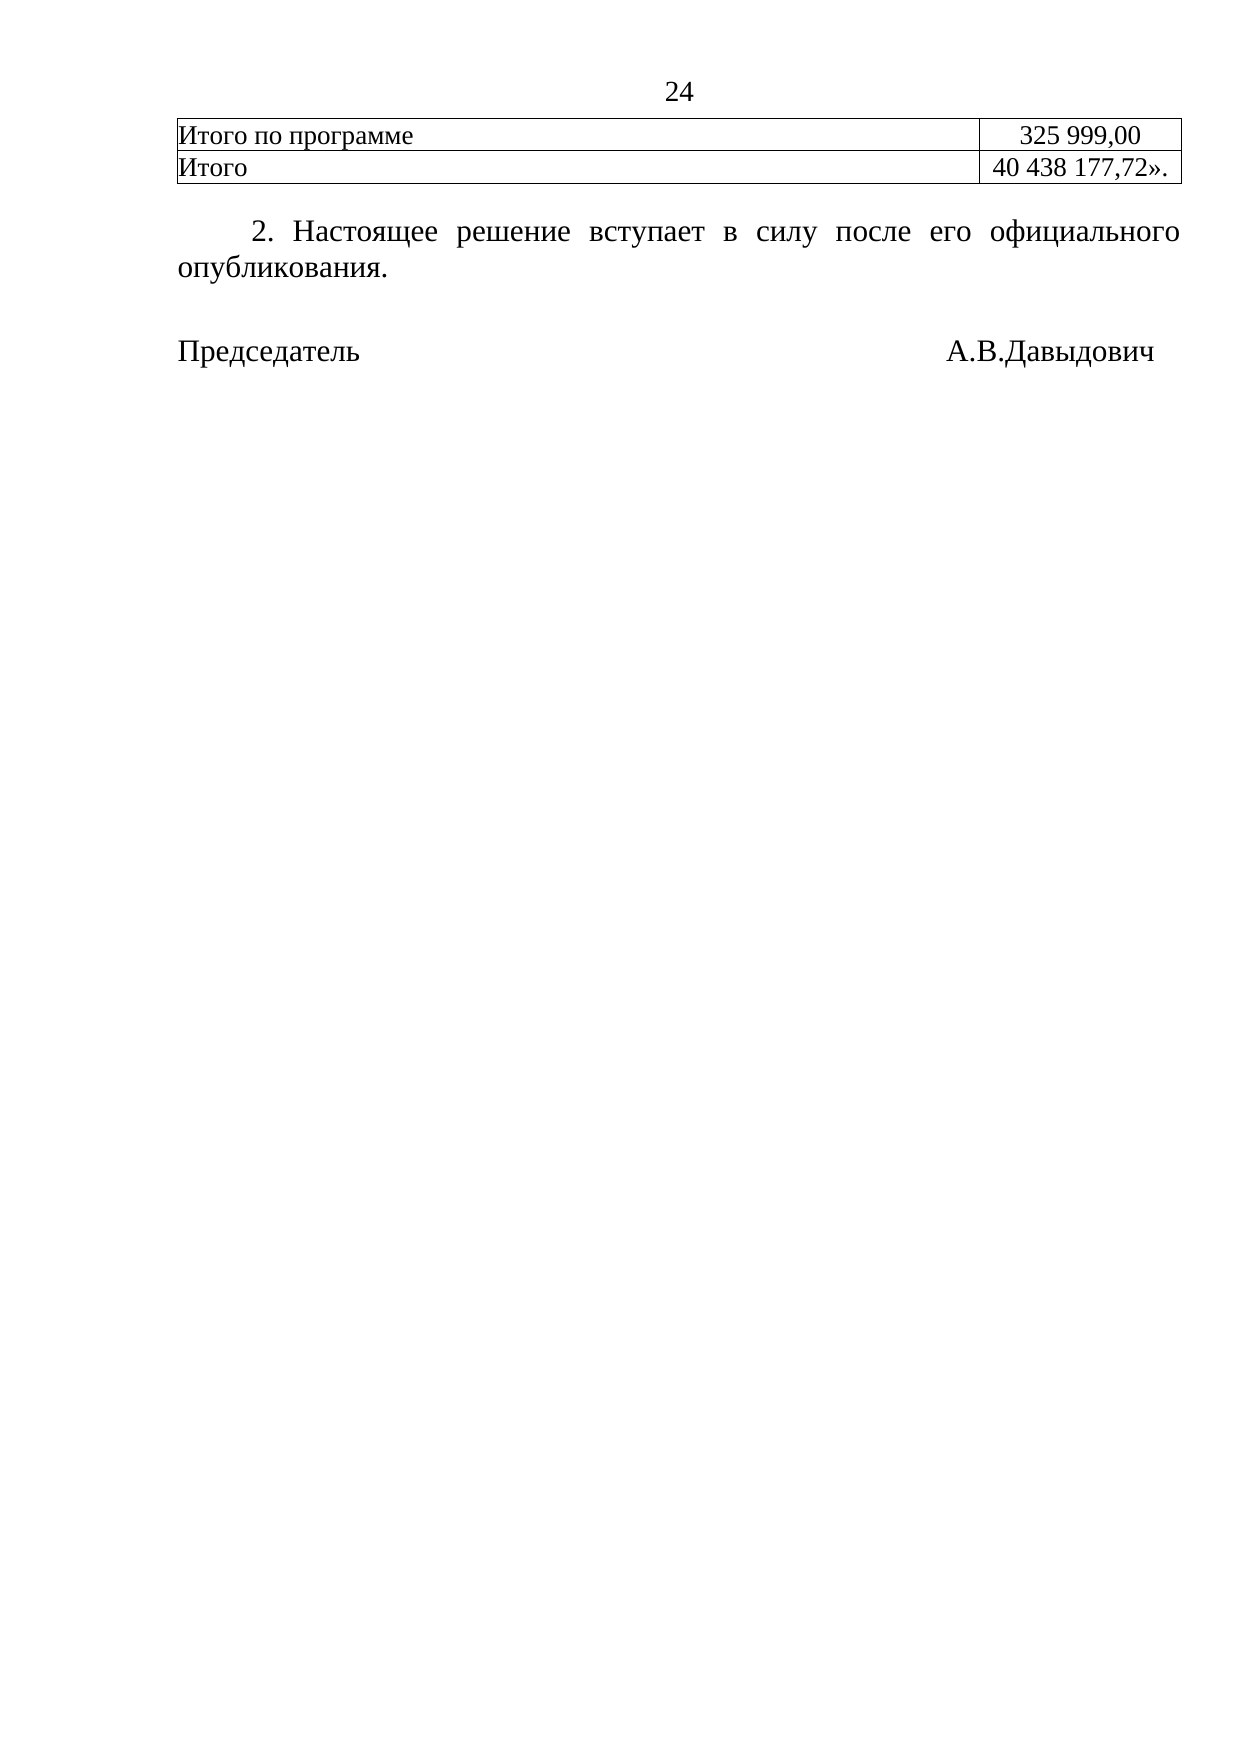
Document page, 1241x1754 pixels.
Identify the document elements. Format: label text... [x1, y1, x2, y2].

table_cell 325 999,00 [980, 119, 1181, 150]
text Председатель А.В.Давыдович [177, 338, 1181, 368]
table_cell 40 438 177,72». [980, 151, 1181, 182]
table_cell Итого по программе [178, 119, 979, 150]
table_cell Итого [178, 151, 979, 182]
text 2. Настоящее решение вступает в силу после его официального опубликования. [177, 213, 1181, 284]
